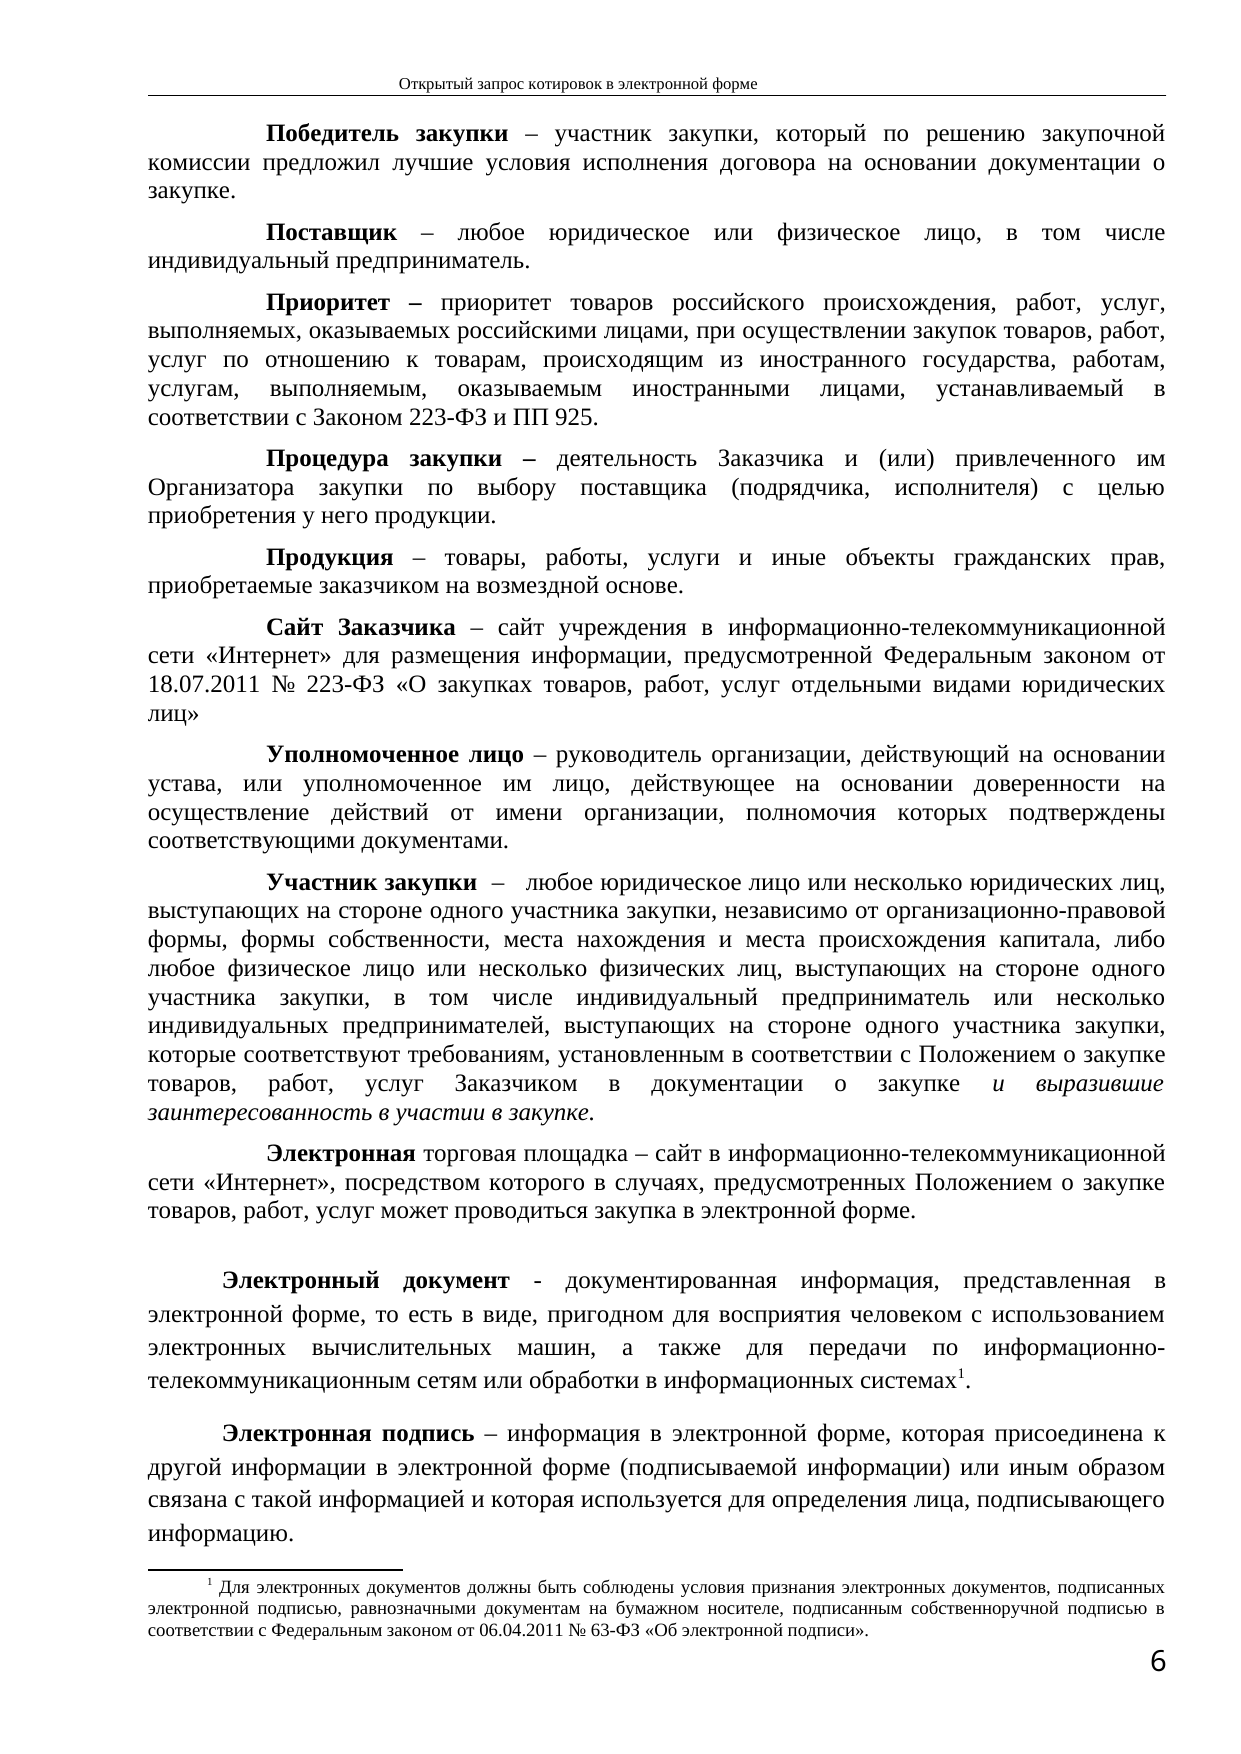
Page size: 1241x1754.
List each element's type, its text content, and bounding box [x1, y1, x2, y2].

list Приоритет – приоритет товаров российского происхождения, работ, услуг, выполняемых, оказываемых российскими лицами, при осуществлении закупок товаров, работ, услуг по отношению к товарам, происходящим из иностранного государства, работам, услугам, выполняемым, оказываемым иностранными лицами, устанавливаемый в соответствии с Законом 223-ФЗ и ПП 925. [148, 287, 1166, 431]
list Участник закупки – любое юридическое лицо или несколько юридических лиц, выступающих на стороне одного участника закупки, независимо от организационно-правовой формы, формы собственности, места нахождения и места происхождения капитала, либо любое физическое лицо или несколько физических лиц, выступающих на стороне одного участника закупки, в том числе индивидуальный предприниматель или несколько индивидуальных предпринимателей, выступающих на стороне одного участника закупки, которые соответствуют требованиям, установленным в соответствии с Положением о закупке товаров, работ, услуг Заказчиком в документации о закупке и выразившие заинтересованность в участии в закупке. [148, 867, 1166, 1126]
list Электронная торговая площадка – сайт в информационно-телекоммуникационной сети «Интернет», посредством которого в случаях, предусмотренных Положением о закупке товаров, работ, услуг может проводиться закупка в электронной форме. [148, 1138, 1166, 1224]
list Процедура закупки – деятельность Заказчика и (или) привлеченного им Организатора закупки по выбору поставщика (подрядчика, исполнителя) с целью приобретения у него продукции. [148, 443, 1166, 529]
list Поставщик – любое юридическое или физическое лицо, в том числе индивидуальный предприниматель. [148, 217, 1166, 274]
list Сайт Заказчика – сайт учреждения в информационно-телекоммуникационной сети «Интернет» для размещения информации, предусмотренной Федеральным законом от 18.07.2011 № 223-ФЗ «О закупках товаров, работ, услуг отдельными видами юридических лиц» [148, 612, 1166, 727]
text Электронная подпись – информация в электронной форме, которая присоединена к другой информации в электронной форме (подписываемой информации) или иным образом связана с такой информацией и которая используется для определения лица, подписывающего информацию. [148, 1418, 1166, 1546]
list Продукция – товары, работы, услуги и иные объекты гражданских прав, приобретаемые заказчиком на возмездной основе. [148, 542, 1166, 599]
list Победитель закупки – участник закупки, который по решению закупочной комиссии предложил лучшие условия исполнения договора на основании документации о закупке. [148, 118, 1166, 204]
list Уполномоченное лицо – руководитель организации, действующий на основании устава, или уполномоченное им лицо, действующее на основании доверенности на осуществление действий от имени организации, полномочия которых подтверждены соответствующими документами. [148, 739, 1166, 854]
text Электронный документ - документированная информация, представленная в электронной форме, то есть в виде, пригодном для восприятия человеком с использованием электронных вычислительных машин, а также для передачи по информационно-телекоммуникационным сетям или обработки в информационных системах. [148, 1266, 1166, 1393]
